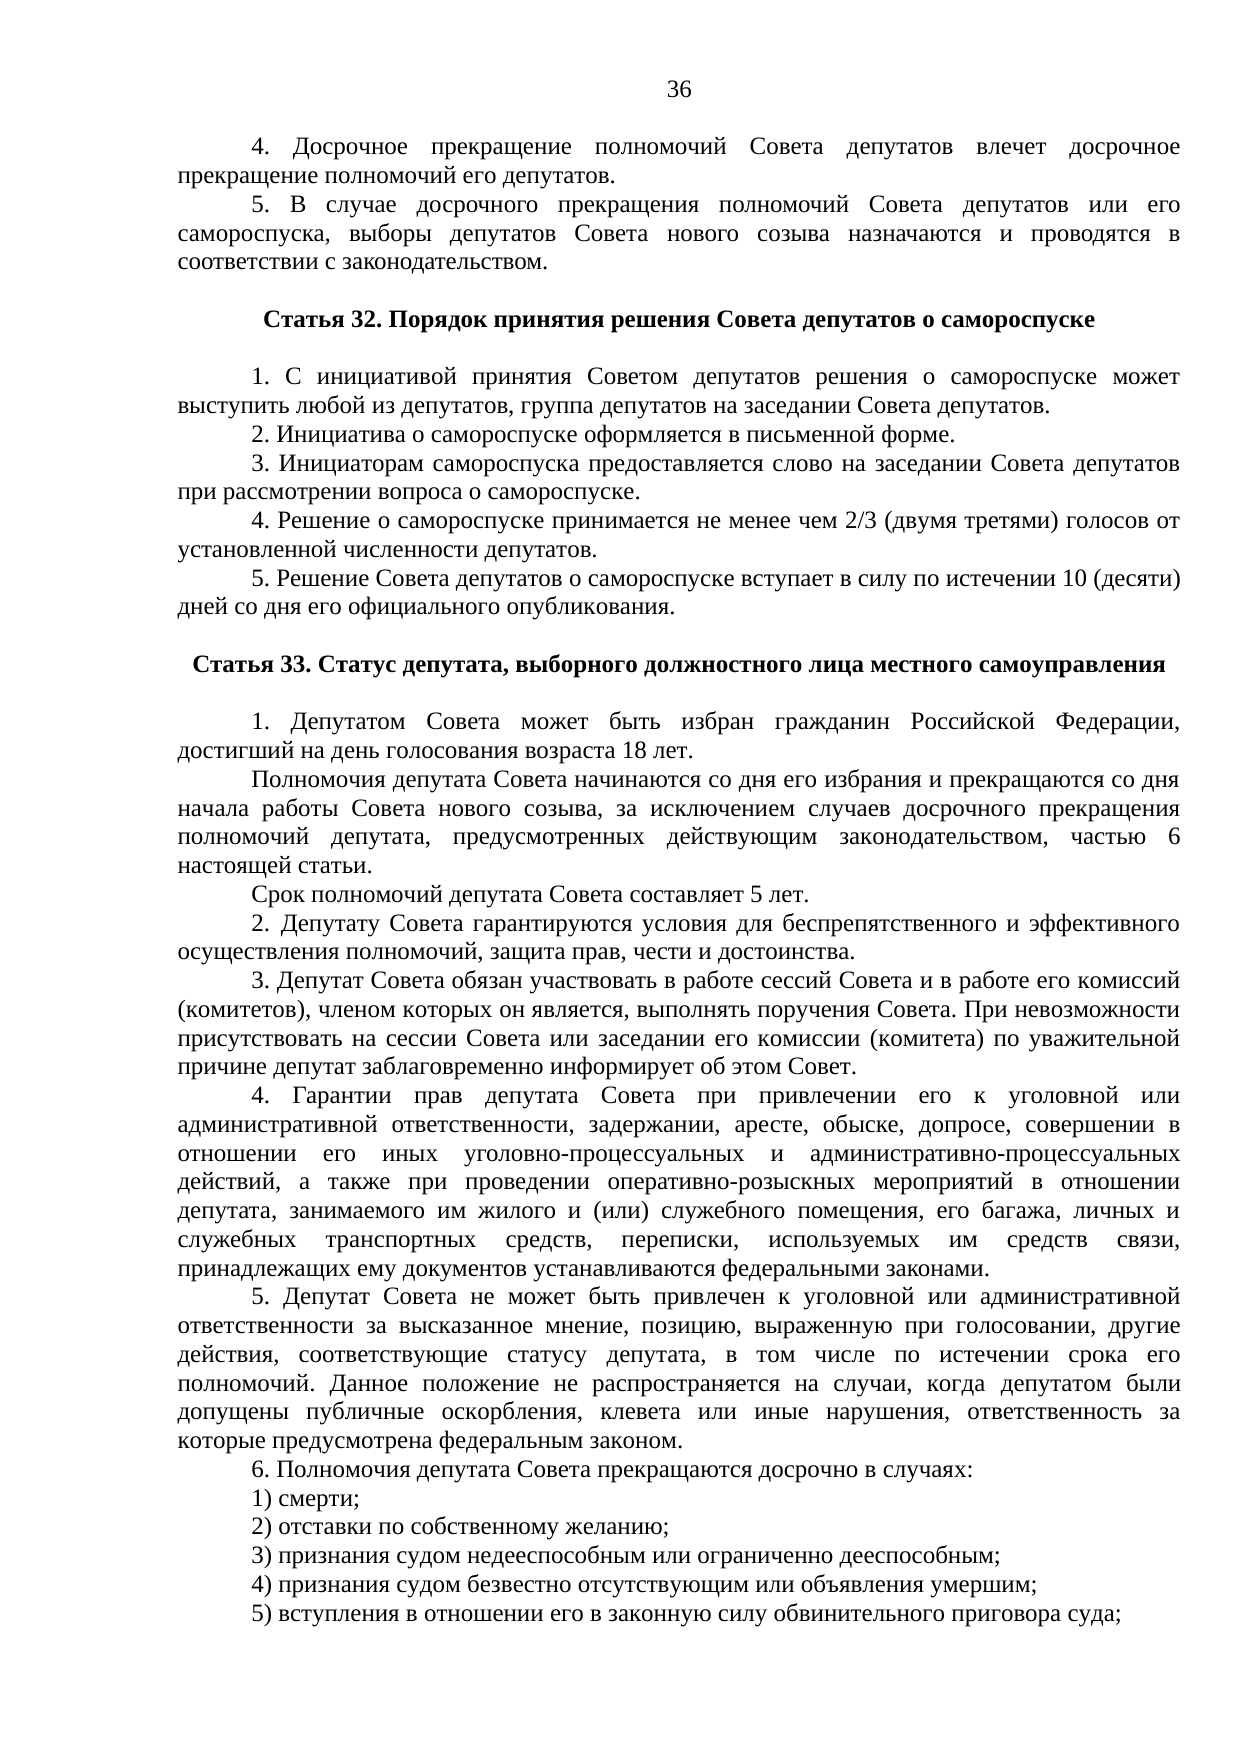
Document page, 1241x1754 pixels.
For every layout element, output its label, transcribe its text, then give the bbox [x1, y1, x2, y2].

text 5. Депутат Совета не может быть привлечен к уголовной или административной ответственности за высказанное мнение, позицию, выраженную при голосовании, другие действия, соответствующие статусу депутата, в том числе по истечении срока его полномочий. Данное положение не распространяется на случаи, когда депутатом были допущены публичные оскорбления, клевета или иные нарушения, ответственность за которые предусмотрена федеральным законом. [177, 1281, 1181, 1454]
text Полномочия депутата Совета начинаются со дня его избрания и прекращаются со дня начала работы Совета нового созыва, за исключением случаев досрочного прекращения полномочий депутата, предусмотренных действующим законодательством, частью 6 настоящей статьи. [177, 764, 1181, 879]
text Статья 33. Статус депутата, выборного должностного лица местного самоуправления [177, 649, 1181, 678]
text 2) отставки по собственному желанию; [177, 1511, 1181, 1540]
text 3. Депутат Совета обязан участвовать в работе сессий Совета и в работе его комиссий (комитетов), членом которых он является, выполнять поручения Совета. При невозможности присутствовать на сессии Совета или заседании его комиссии (комитета) по уважительной причине депутат заблаговременно информирует об этом Совет. [177, 965, 1181, 1080]
text Срок полномочий депутата Совета составляет 5 лет. [177, 879, 1181, 908]
text 4. Досрочное прекращение полномочий Совета депутатов влечет досрочное прекращение полномочий его депутатов. [177, 131, 1181, 189]
text 6. Полномочия депутата Совета прекращаются досрочно в случаях: [177, 1454, 1181, 1483]
text 1. Депутатом Совета может быть избран гражданин Российской Федерации, достигший на день голосования возраста 18 лет. [177, 706, 1181, 764]
text 4. Решение о самороспуске принимается не менее чем 2/3 (двумя третями) голосов от установленной численности депутатов. [177, 505, 1181, 563]
text 5. В случае досрочного прекращения полномочий Совета депутатов или его самороспуска, выборы депутатов Совета нового созыва назначаются и проводятся в соответствии с законодательством. [177, 189, 1181, 275]
text 5. Решение Совета депутатов о самороспуске вступает в силу по истечении 10 (десяти) дней со дня его официального опубликования. [177, 563, 1181, 620]
text 3) признания судом недееспособным или ограниченно дееспособным; [177, 1540, 1181, 1569]
text 5) вступления в отношении его в законную силу обвинительного приговора суда; [177, 1598, 1181, 1626]
text Статья 32. Порядок принятия решения Совета депутатов о самороспуске [177, 304, 1181, 333]
text 2. Инициатива о самороспуске оформляется в письменной форме. [177, 419, 1181, 448]
text 4. Гарантии прав депутата Совета при привлечении его к уголовной или административной ответственности, задержании, аресте, обыске, допросе, совершении в отношении его иных уголовно-процессуальных и административно-процессуальных действий, а также при проведении оперативно-розыскных мероприятий в отношении депутата, занимаемого им жилого и (или) служебного помещения, его багажа, личных и служебных транспортных средств, переписки, используемых им средств связи, принадлежащих ему документов устанавливаются федеральными законами. [177, 1080, 1181, 1281]
text 1) смерти; [177, 1483, 1181, 1511]
text 3. Инициаторам самороспуска предоставляется слово на заседании Совета депутатов при рассмотрении вопроса о самороспуске. [177, 448, 1181, 505]
text 1. С инициативой принятия Советом депутатов решения о самороспуске может выступить любой из депутатов, группа депутатов на заседании Совета депутатов. [177, 361, 1181, 419]
text 4) признания судом безвестно отсутствующим или объявления умершим; [177, 1569, 1181, 1598]
list Депутату Совета гарантируются условия для беспрепятственного и эффективного осуществления полномочий, защита прав, чести и достоинства. [177, 908, 1181, 965]
